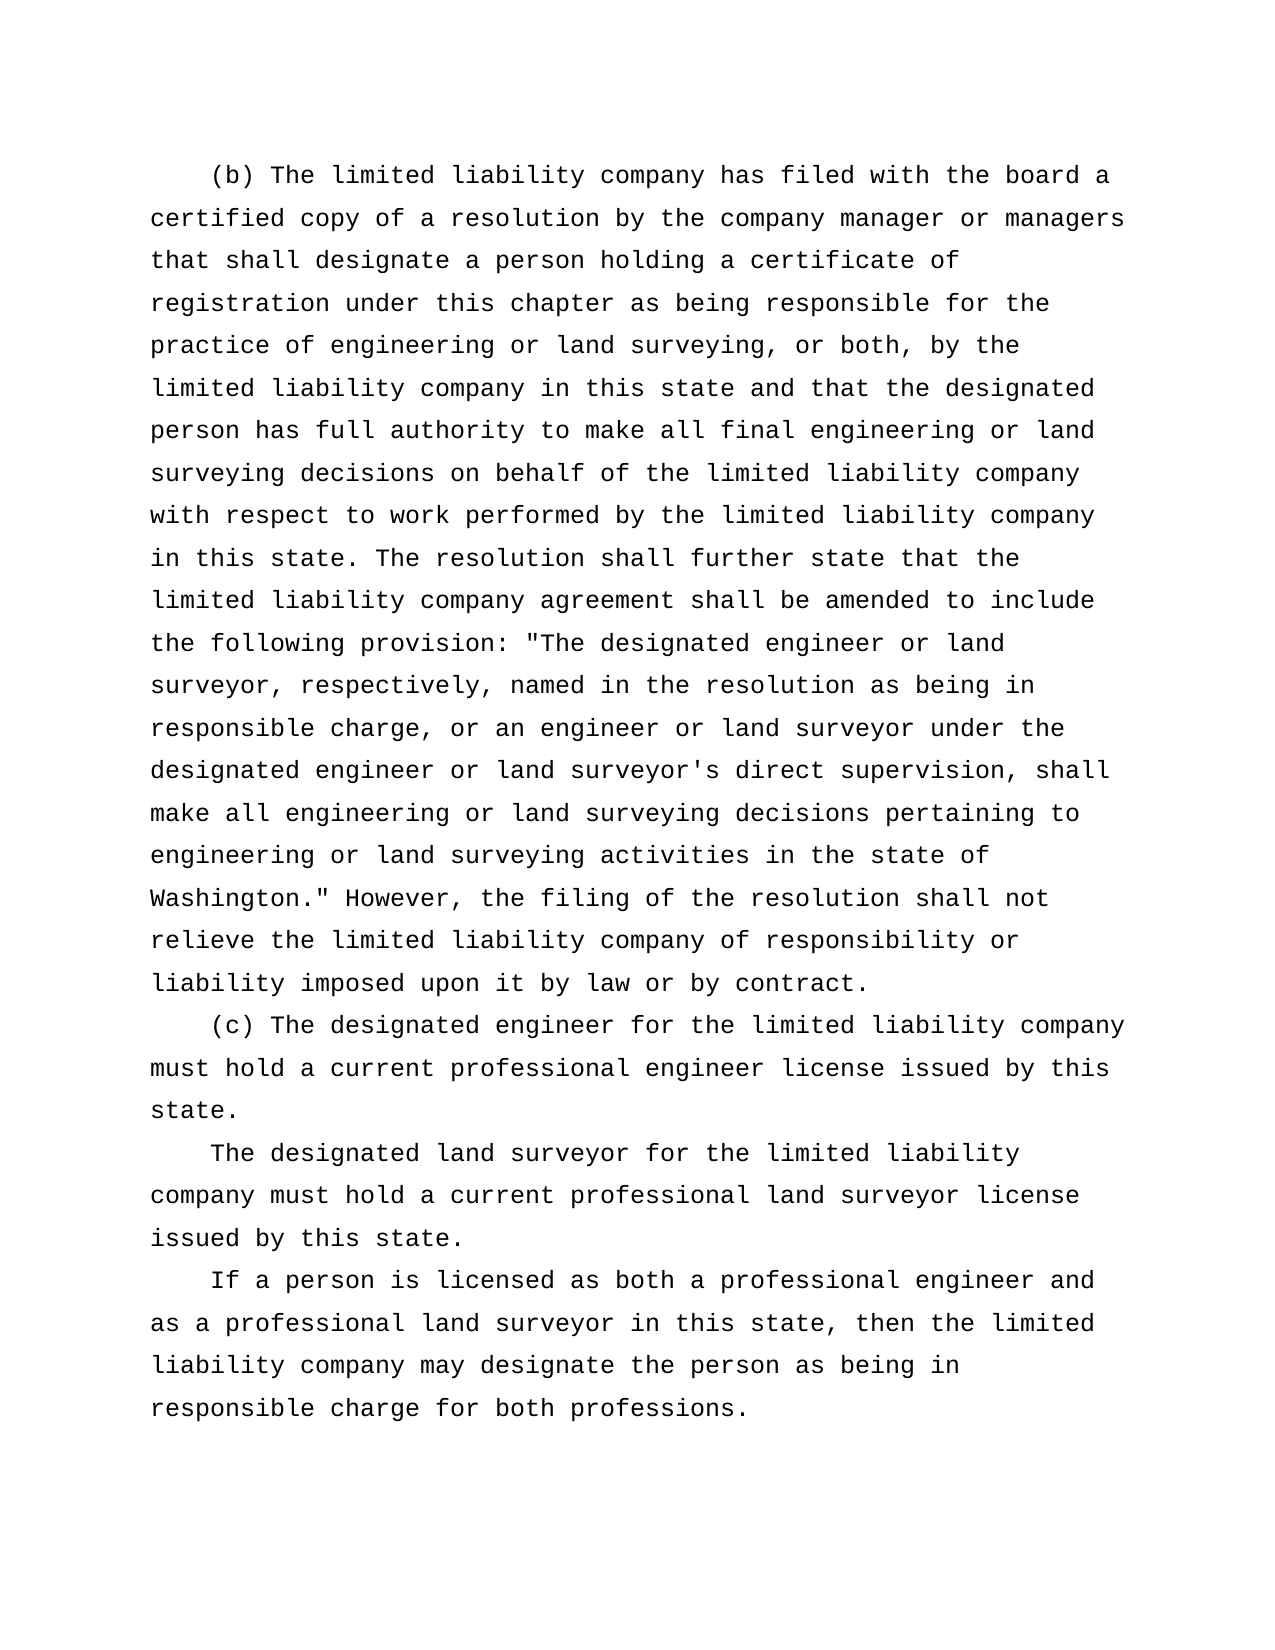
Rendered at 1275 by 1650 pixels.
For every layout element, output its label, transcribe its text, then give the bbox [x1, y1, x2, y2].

text (c) The designated engineer for the limited liability company must hold a current professional engineer license issued by this state. [150, 1000, 1125, 1127]
text (b) The limited liability company has filed with the board a certified copy of a resolution by the company manager or managers that shall designate a person holding a certificate of registration under this chapter as being responsible for the practice of engineering or land surveying, or both, by the limited liability company in this state and that the designated person has full authority to make all final engineering or land surveying decisions on behalf of the limited liability company with respect to work performed by the limited liability company in this state. The resolution shall further state that the limited liability company agreement shall be amended to include the following provision: "The designated engineer or land surveyor, respectively, named in the resolution as being in responsible charge, or an engineer or land surveyor under the designated engineer or land surveyor's direct supervision, shall make all engineering or land surveying decisions pertaining to engineering or land surveying activities in the state of Washington." However, the filing of the resolution shall not relieve the limited liability company of responsibility or liability imposed upon it by law or by contract. [150, 150, 1125, 1000]
text If a person is licensed as both a professional engineer and as a professional land surveyor in this state, then the limited liability company may designate the person as being in responsible charge for both professions. [150, 1255, 1125, 1425]
text The designated land surveyor for the limited liability company must hold a current professional land surveyor license issued by this state. [150, 1127, 1125, 1255]
